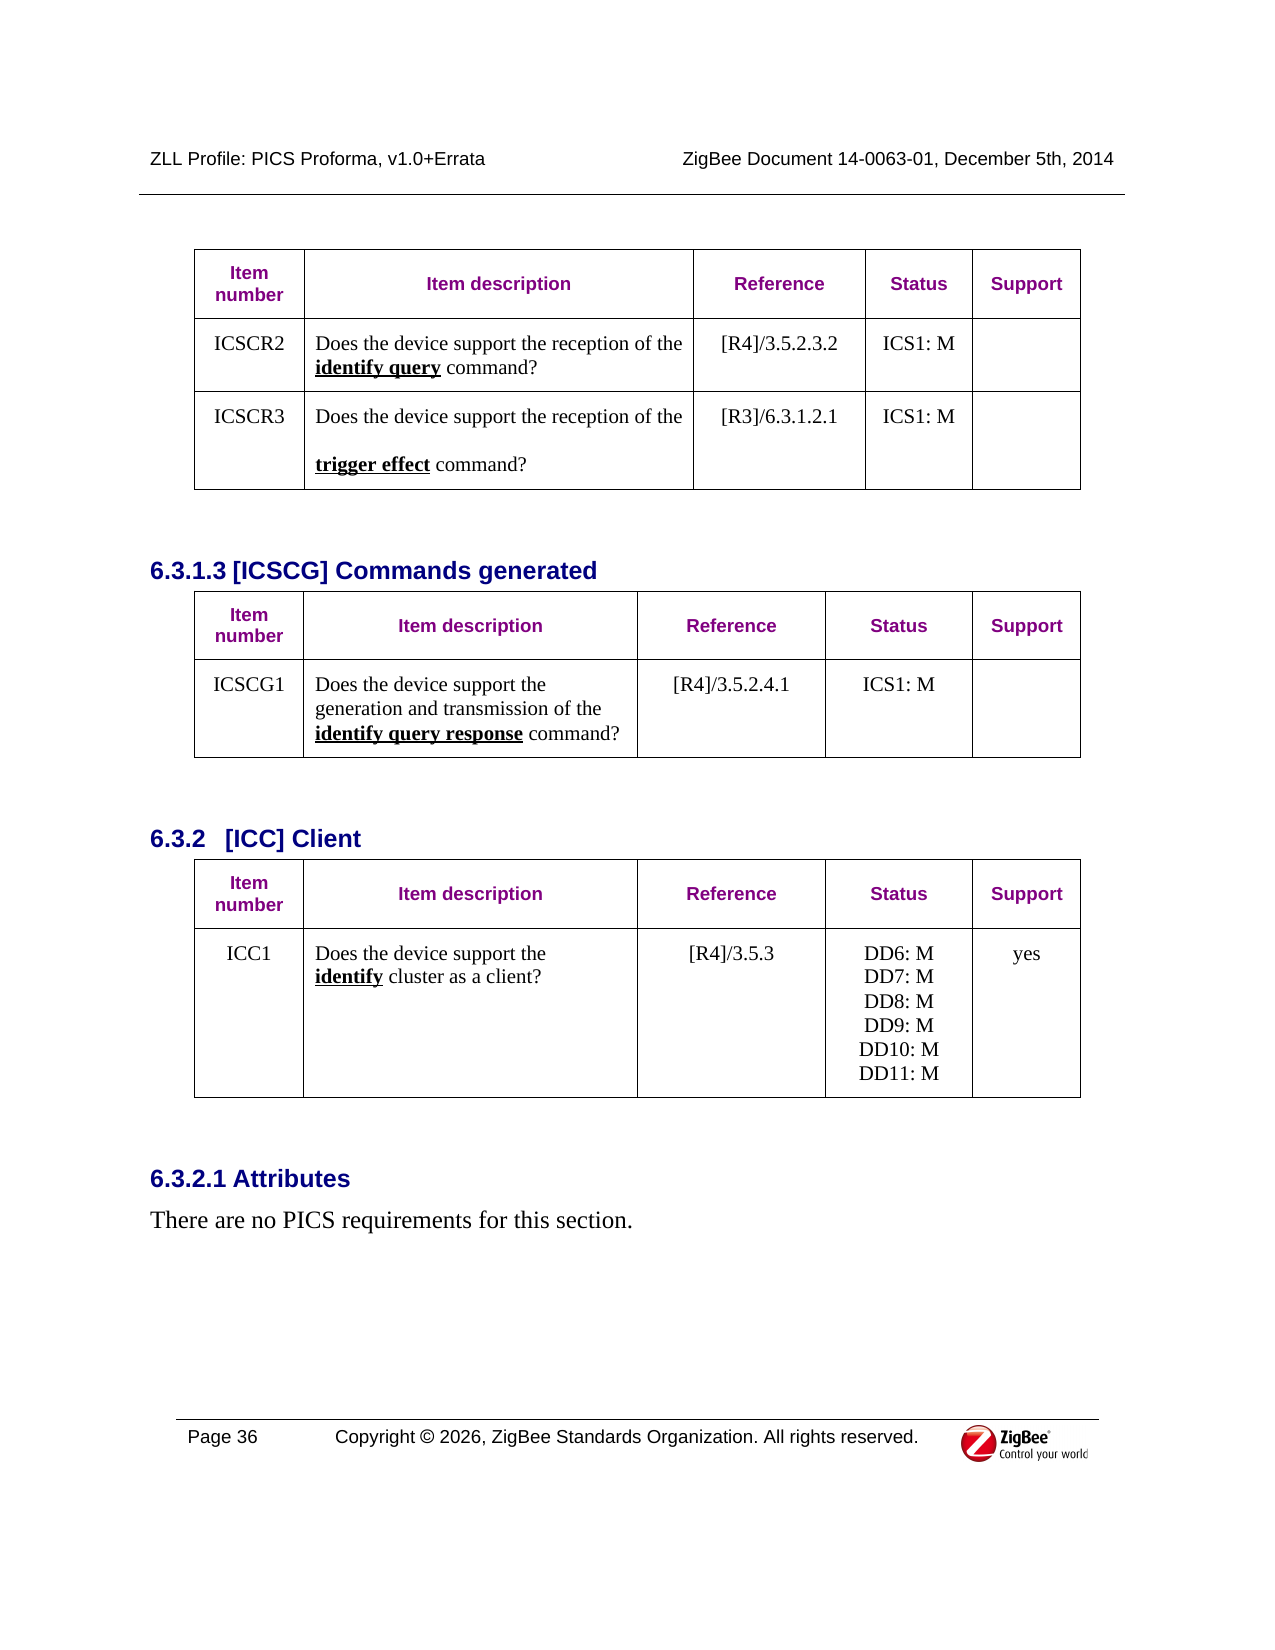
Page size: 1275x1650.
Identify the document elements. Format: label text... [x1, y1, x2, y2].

table_cell ICSCR2 [195, 319, 304, 391]
table_cell [R4]/3.5.2.4.1 [638, 660, 825, 757]
table_cell [R4]/3.5.2.3.2 [694, 319, 865, 391]
table_cell [973, 660, 1080, 757]
table_header Item number [195, 860, 303, 927]
table_header Support [973, 860, 1080, 927]
table_cell ICS1: M [866, 392, 972, 489]
table_header Item number [195, 250, 304, 317]
table_cell DD6: M DD7: M DD8: M DD9: M DD10: M DD11: M [826, 929, 972, 1097]
table_header Reference [638, 592, 825, 659]
table_cell Does the device support the reception of the identify query command? [305, 319, 693, 391]
table_cell Does the device support the reception of the trigger effect command? [305, 392, 693, 489]
table_header Item description [304, 860, 637, 927]
table_header Support [973, 592, 1080, 659]
subtitle [ICC] Client [150, 824, 1125, 852]
picture [961, 1425, 1088, 1462]
table_cell [973, 392, 1080, 489]
table_cell [R3]/6.3.1.2.1 [694, 392, 865, 489]
table_cell [R4]/3.5.3 [638, 929, 825, 1097]
title [ICSCG] Commands generated [150, 556, 1125, 584]
table_header Item description [304, 592, 637, 659]
table_cell ICSCR3 [195, 392, 304, 489]
table_header Item description [305, 250, 693, 317]
title Attributes [150, 1164, 1125, 1193]
table_cell Does the device support the generation and transmission of the identify query response command? [304, 660, 637, 757]
table_header Status [826, 592, 972, 659]
table_header Status [826, 860, 972, 927]
table_header Reference [638, 860, 825, 927]
table_cell Does the device support the identify cluster as a client? [304, 929, 637, 1097]
table_header Status [866, 250, 972, 317]
text There are no PICS requirements for this section. [150, 1205, 1125, 1234]
table_cell ICS1: M [826, 660, 972, 757]
table_header Support [973, 250, 1080, 317]
table_cell ICC1 [195, 929, 303, 1097]
table_cell ICSCG1 [195, 660, 303, 757]
table_header Item number [195, 592, 303, 659]
table_cell yes [973, 929, 1080, 1097]
table_cell [973, 319, 1080, 391]
table_header Reference [694, 250, 865, 317]
table_cell ICS1: M [866, 319, 972, 391]
